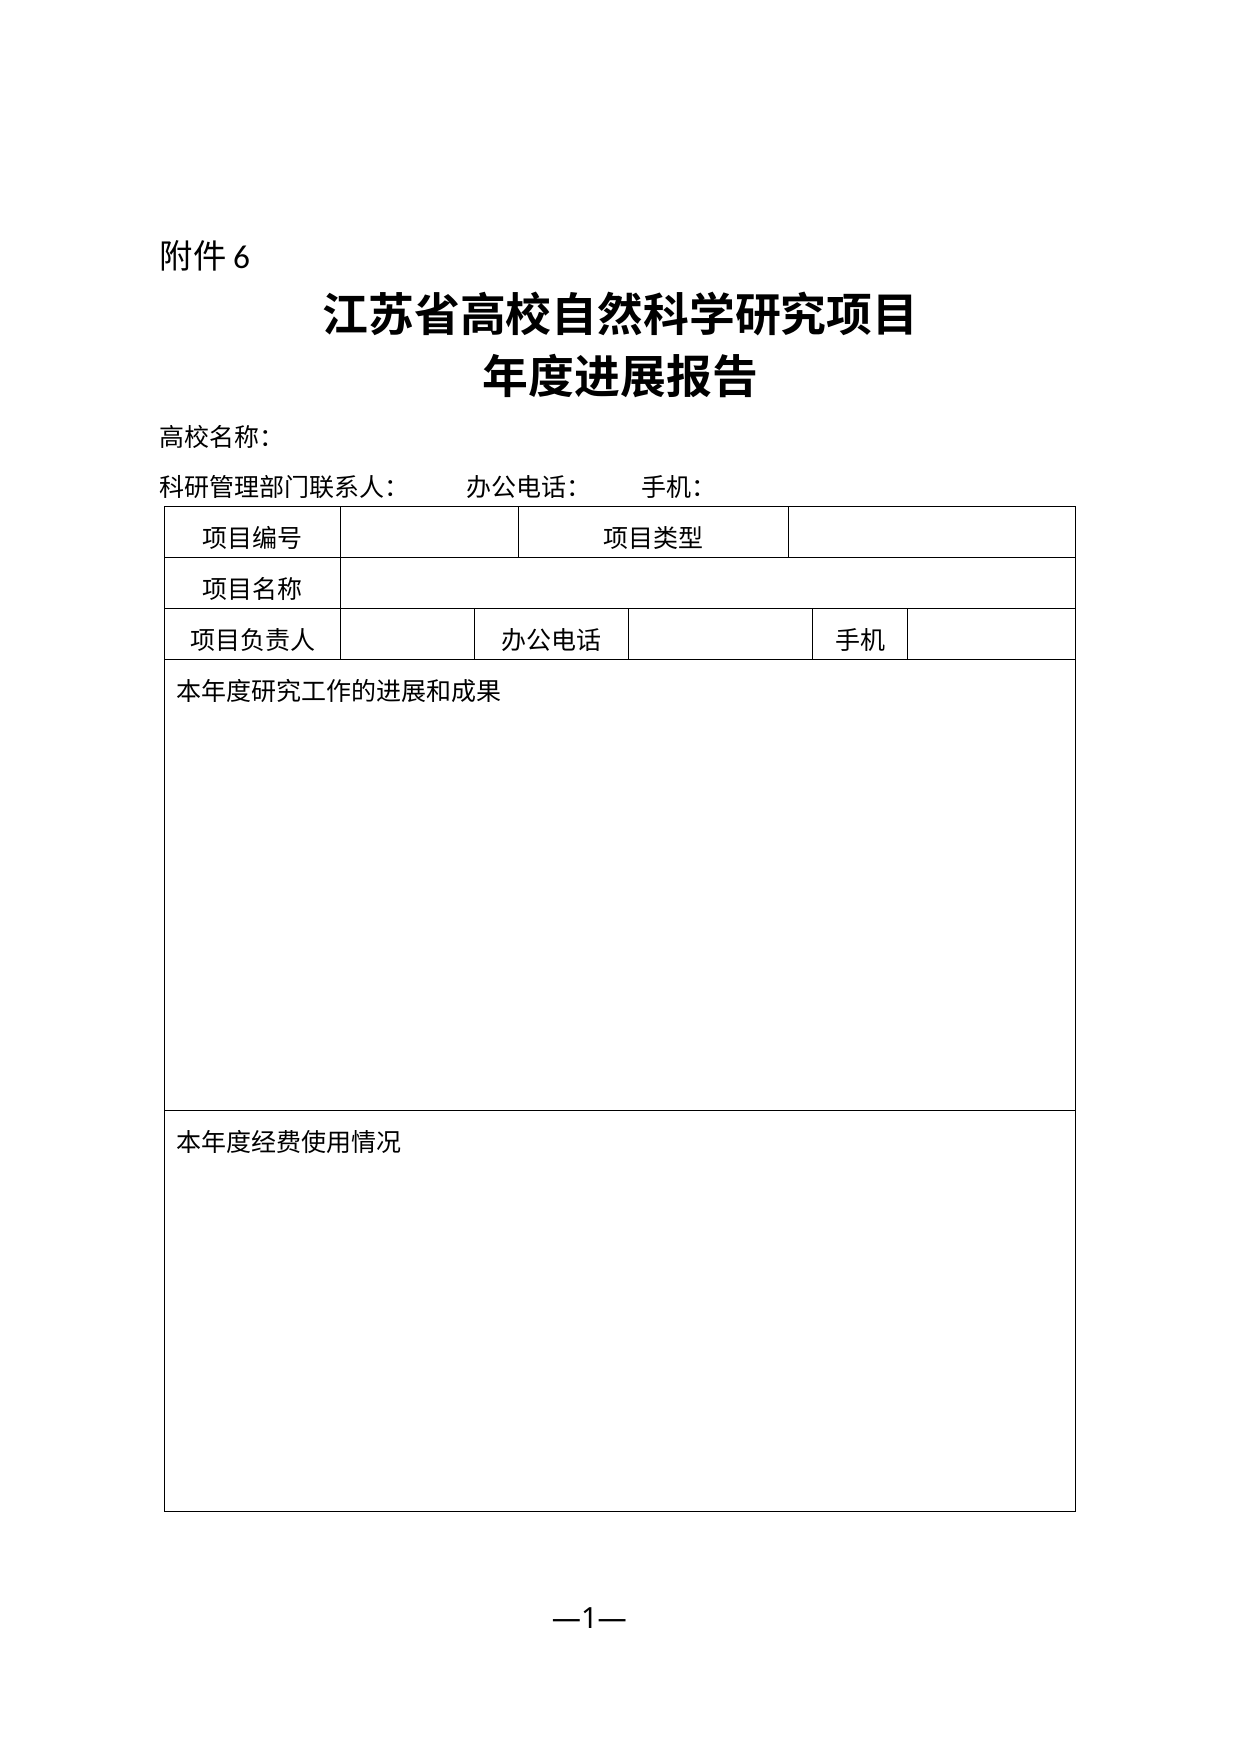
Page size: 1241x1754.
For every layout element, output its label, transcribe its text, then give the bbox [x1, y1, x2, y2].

table_cell 项目名称 [165, 558, 340, 608]
table_cell 本年度经费使用情况 [165, 1111, 1075, 1511]
table_header 项目编号 [165, 507, 340, 557]
text 年度进展报告 [159, 343, 1081, 406]
table_cell [629, 609, 812, 659]
text 高校名称： [159, 406, 1081, 456]
table_cell 手机 [813, 609, 907, 659]
table_cell 办公电话 [475, 609, 628, 659]
table_cell 本年度研究工作的进展和成果 [165, 660, 1075, 1110]
text 附件6 [159, 218, 1081, 281]
table_cell [908, 609, 1075, 659]
table_header [789, 507, 1075, 557]
text 科研管理部门联系人： 办公电话： 手机： [159, 456, 1081, 506]
text 江苏省高校自然科学研究项目 [159, 281, 1081, 343]
table_header [341, 507, 518, 557]
table_cell 项目负责人 [165, 609, 340, 659]
table_cell [341, 558, 1075, 608]
table_cell [341, 609, 474, 659]
table_header 项目类型 [519, 507, 788, 557]
